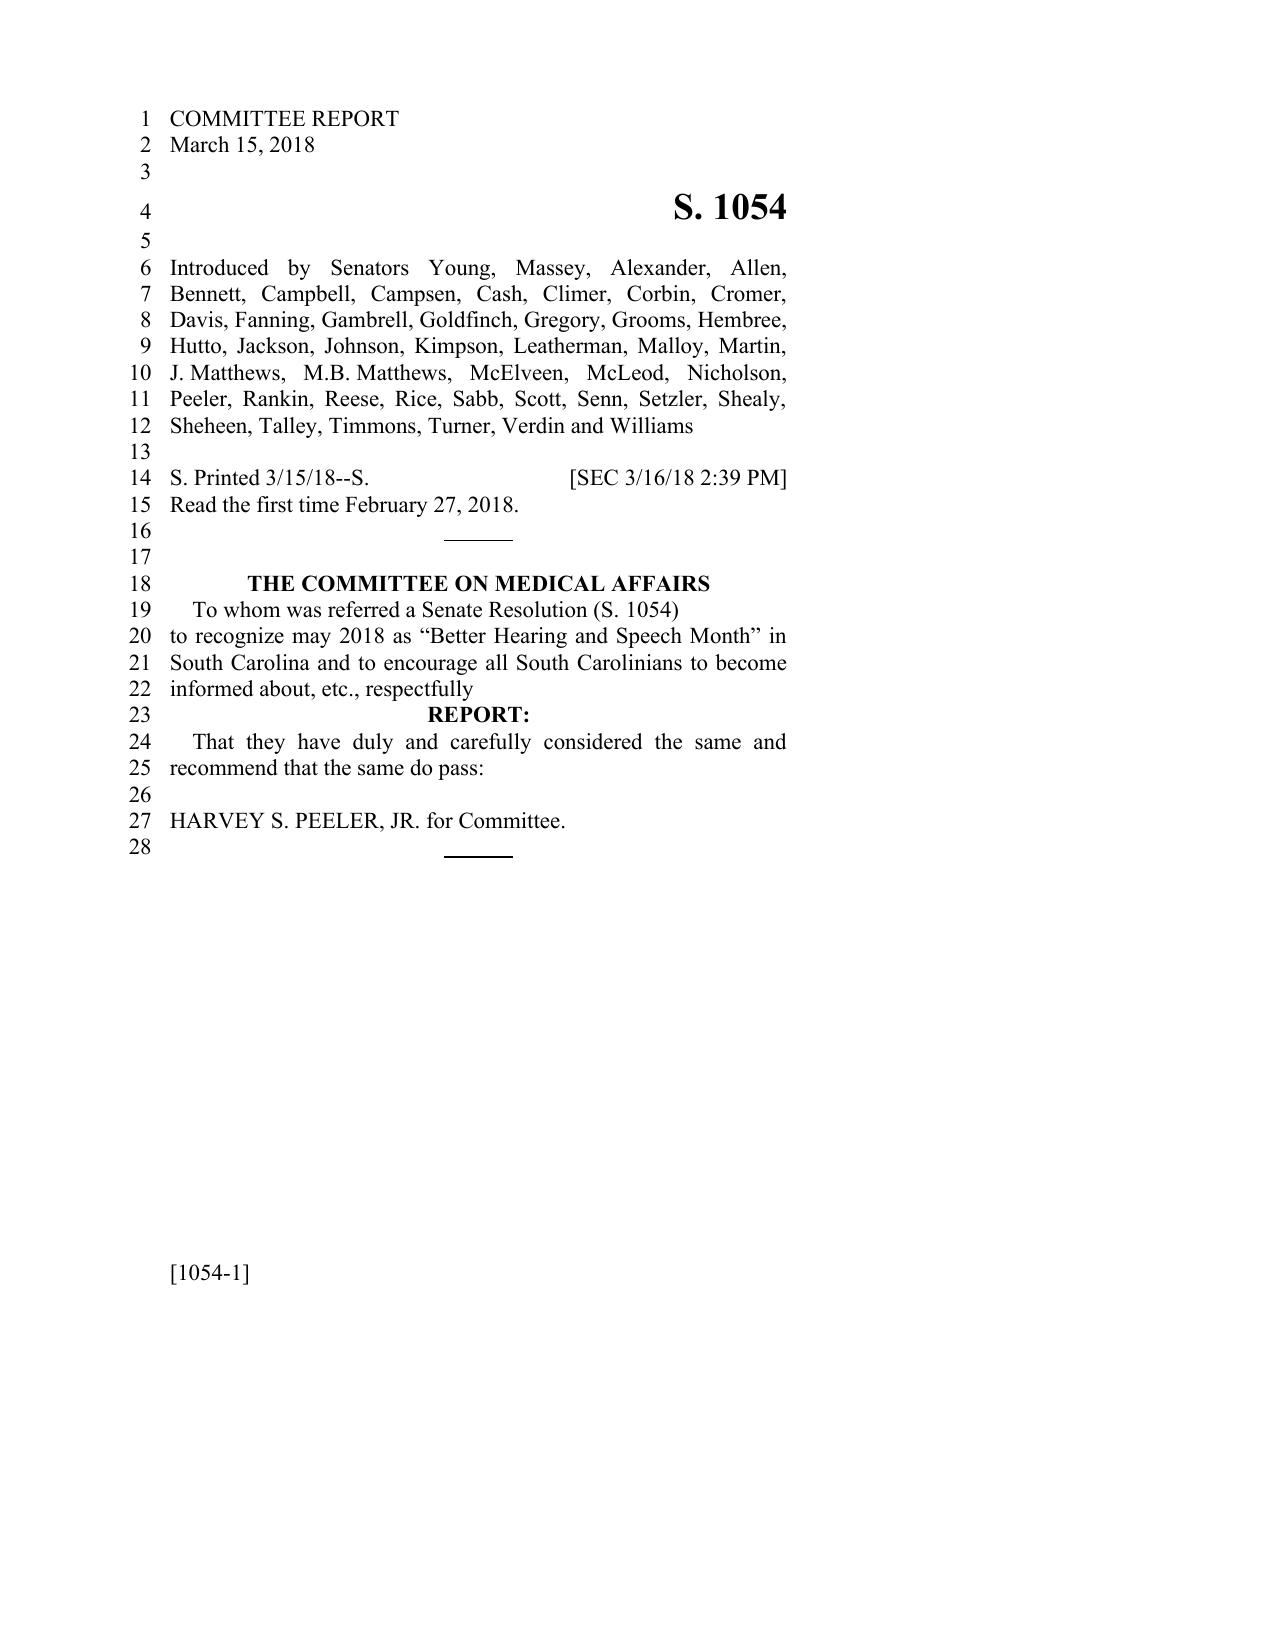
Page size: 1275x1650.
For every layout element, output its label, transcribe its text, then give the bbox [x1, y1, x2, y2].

text That they have duly and carefully considered the same and recommend that the same do pass: [169, 728, 787, 781]
text to recognize may 2018 as “Better Hearing and Speech Month” in South Carolina and to encourage all South Carolinians to become informed about, etc., respectfully [169, 622, 787, 702]
text COMMITTEE REPORT [169, 105, 787, 131]
text REPORT: [169, 702, 787, 728]
text THE COMMITTEE ON MEDICAL AFFAIRS [169, 570, 787, 596]
text March 15, 2018 [169, 131, 787, 158]
text S. Printed 3/15/18--S. [SEC 3/16/18 2:39 PM] [169, 464, 787, 491]
text Introduced by Senators Young, Massey, Alexander, Allen, Bennett, Campbell, Campsen, Cash, Climer, Corbin, Cromer, Davis, Fanning, Gambrell, Goldfinch, Gregory, Grooms, Hembree, Hutto, Jackson, Johnson, Kimpson, Leatherman, Malloy, Martin, J. Matthews, M.B. Matthews, McElveen, McLeod, Nicholson, Peeler, Rankin, Reese, Rice, Sabb, Scott, Senn, Setzler, Shealy, Sheheen, Talley, Timmons, Turner, Verdin and Williams [169, 253, 787, 438]
text Read the first time February 27, 2018. [169, 491, 787, 517]
text To whom was referred a Senate Resolution (S. 1054) [169, 596, 787, 622]
text S. 1054 [169, 184, 787, 227]
text HARVEY S. PEELER, JR. for Committee. [169, 807, 787, 833]
